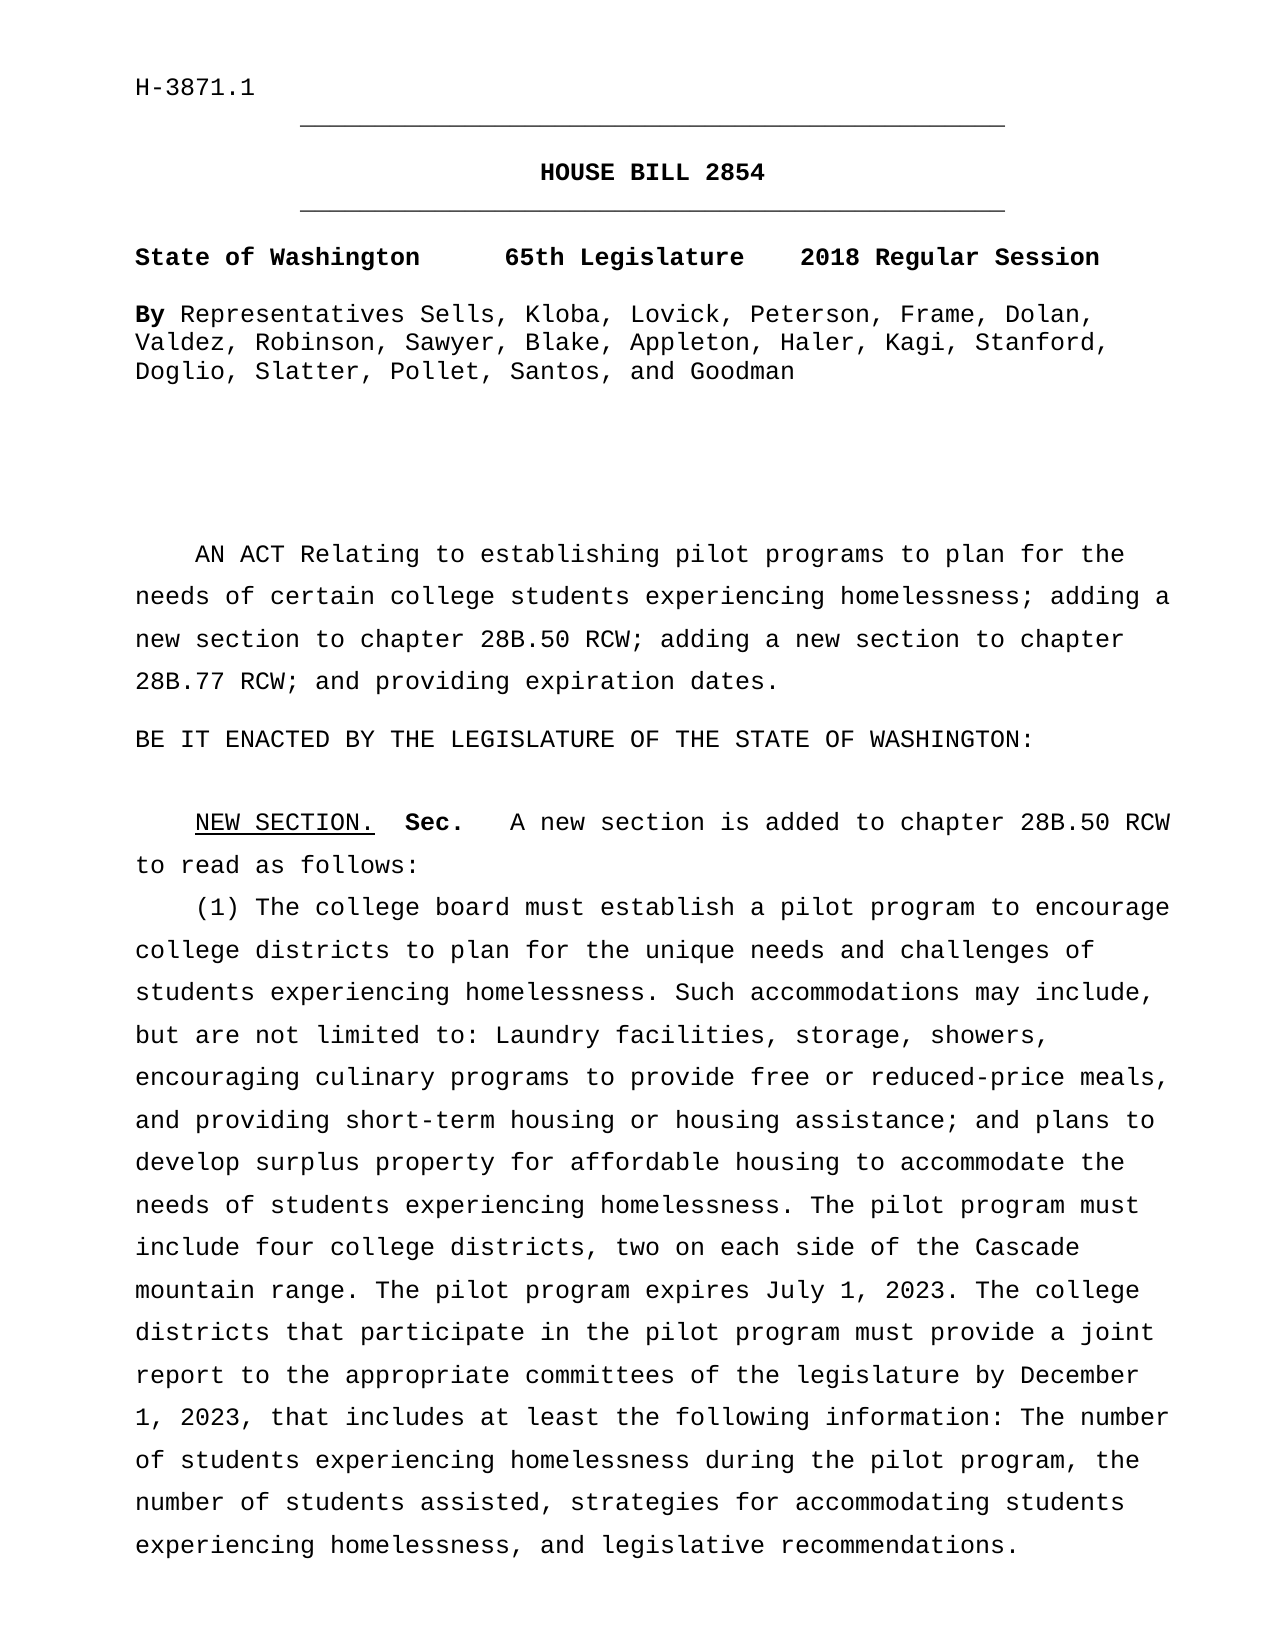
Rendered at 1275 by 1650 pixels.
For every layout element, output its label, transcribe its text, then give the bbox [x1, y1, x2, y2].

text State of Washington 65th Legislature 2018 Regular Session [135, 245, 1170, 273]
text By Representatives Sells, Kloba, Lovick, Peterson, Frame, Dolan, Valdez, Robinson, Sawyer, Blake, Appleton, Haler, Kagi, Stanford, Doglio, Slatter, Pollet, Santos, and Goodman [135, 302, 1170, 387]
text _______________________________________________ [135, 188, 1170, 217]
text HOUSE BILL 2854 [135, 160, 1170, 188]
text _______________________________________________ [135, 103, 1170, 132]
text BE IT ENACTED BY THE LEGISLATURE OF THE STATE OF WASHINGTON: [135, 727, 1170, 755]
text (1) The college board must establish a pilot program to encourage college districts to plan for the unique needs and challenges of students experiencing homelessness. Such accommodations may include, but are not limited to: Laundry facilities, storage, showers, encouraging culinary programs to provide free or reduced-price meals, and providing short-term housing or housing assistance; and plans to develop surplus property for affordable housing to accommodate the needs of students experiencing homelessness. The pilot program must include four college districts, two on each side of the Cascade mountain range. The pilot program expires July 1, 2023. The college districts that participate in the pilot program must provide a joint report to the appropriate committees of the legislature by December 1, 2023, that includes at least the following information: The number of students experiencing homelessness during the pilot program, the number of students assisted, strategies for accommodating students experiencing homelessness, and legislative recommendations. [135, 882, 1170, 1562]
text H-3871.1 [135, 75, 1170, 103]
text NEW SECTION. Sec. A new section is added to chapter 28B.50 RCW to read as follows: [135, 797, 1170, 882]
text AN ACT Relating to establishing pilot programs to plan for the needs of certain college students experiencing homelessness; adding a new section to chapter 28B.50 RCW; adding a new section to chapter 28B.77 RCW; and providing expiration dates. [135, 528, 1170, 698]
